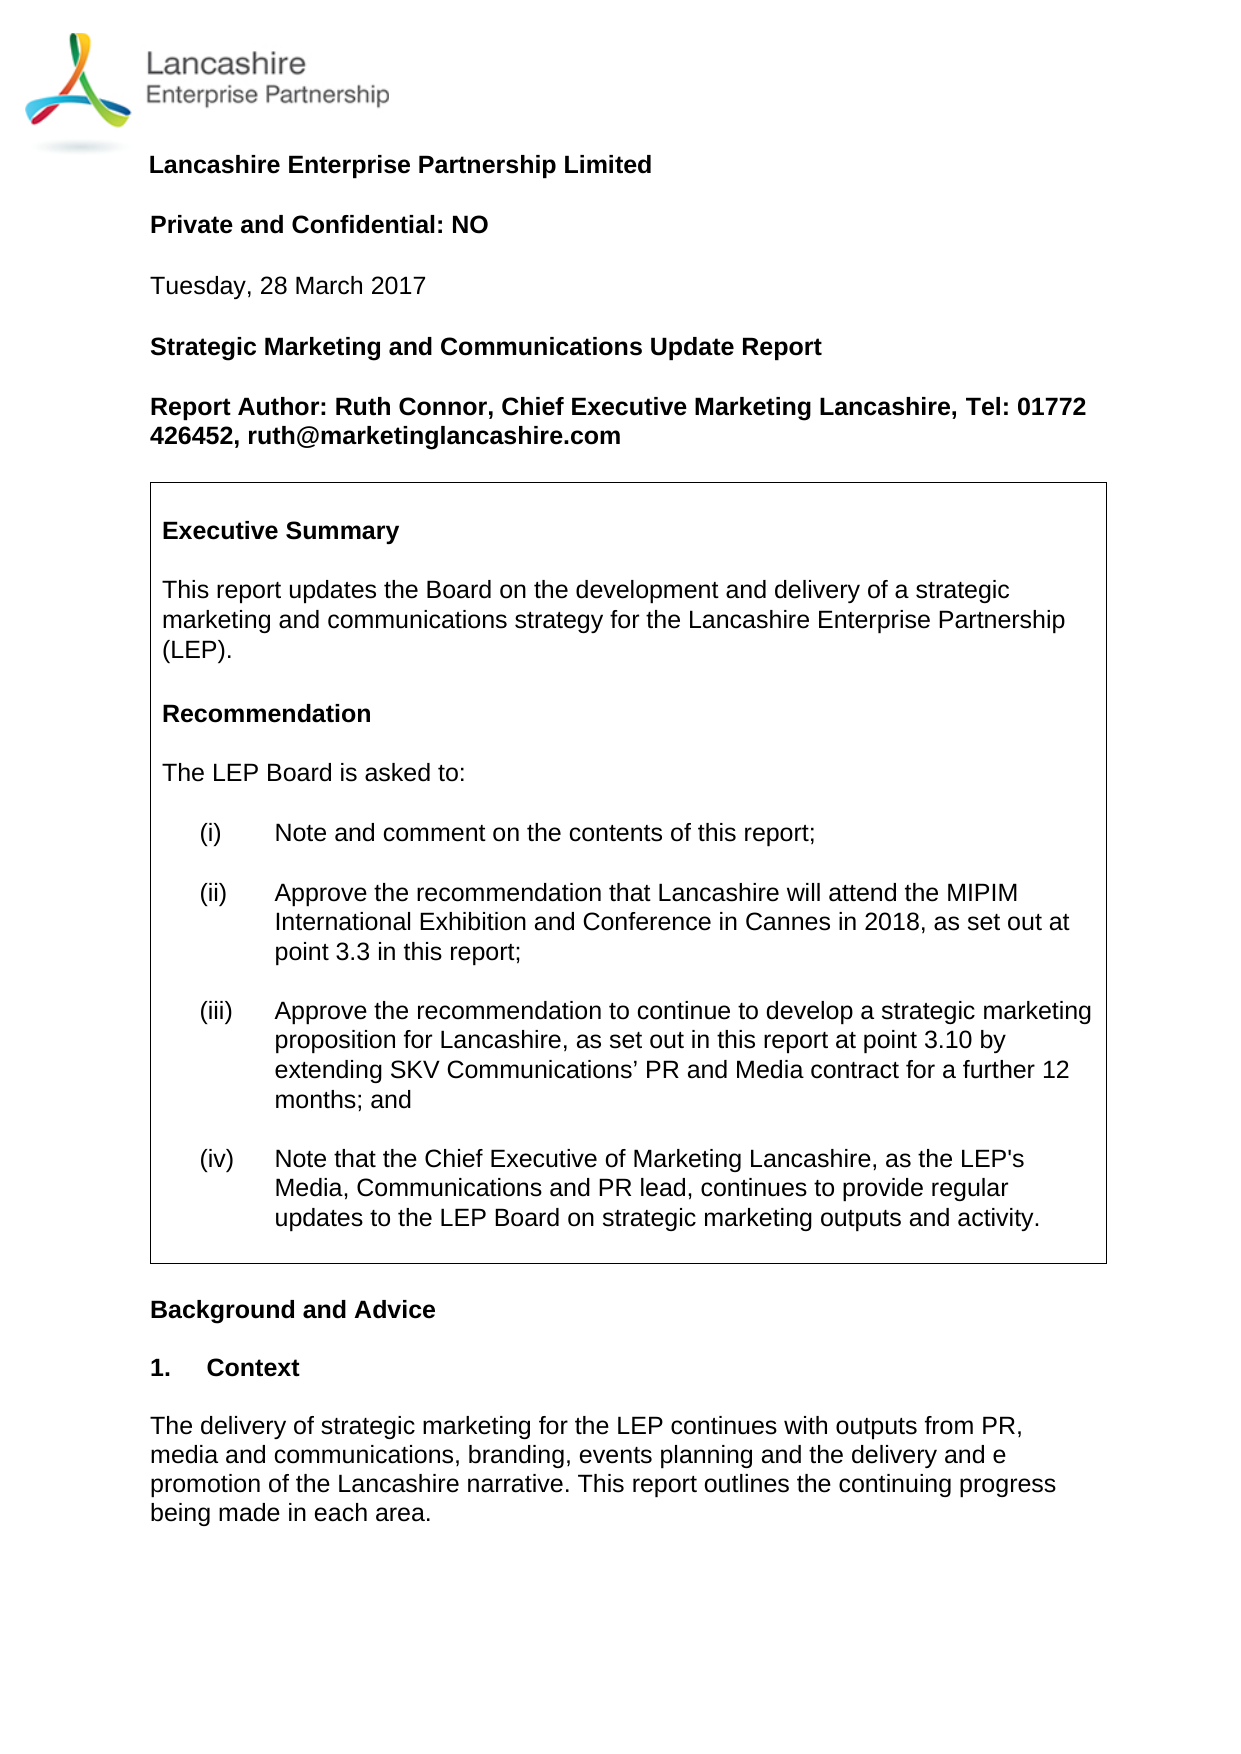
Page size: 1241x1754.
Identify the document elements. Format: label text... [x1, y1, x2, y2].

picture [25, 33, 389, 155]
text Background and Advice [150, 1295, 1090, 1323]
text 1. Context [150, 1353, 1090, 1411]
text Report Author: Ruth Connor, Chief Executive Marketing Lancashire, Tel: 01772 426452, ruth@marketinglancashire.com [150, 392, 1181, 450]
text Strategic Marketing and Communications Update Report [150, 332, 1090, 360]
table_header Executive Summary This report updates the Board on the development and delivery of a strategic marketing and communications strategy for the Lancashire Enterprise Partnership (LEP). Recommendation The LEP Board is asked to: Note and comment on the contents of this report; Approve the recommendation that Lancashire will attend the MIPIM International Exhibition and Conference in Cannes in 2018, as set out at point 3.3 in this report; Approve the recommendation to continue to develop a strategic marketing proposition for Lancashire, as set out in this report at point 3.10 by extending SKV Communications’ PR and Media contract for a further 12 months; and Note that the Chief Executive of Marketing Lancashire, as the LEP's Media, Communications and PR lead, continues to provide regular updates to the LEP Board on strategic marketing outputs and activity. [151, 483, 1106, 1263]
text Lancashire Enterprise Partnership Limited [76, 150, 1090, 179]
text Tuesday, 28 March 2017 [150, 271, 1090, 300]
text Private and Confidential: NO [150, 211, 1090, 239]
text The delivery of strategic marketing for the LEP continues with outputs from PR, media and communications, branding, events planning and the delivery and e promotion of the Lancashire narrative. This report outlines the continuing progress being made in each area. [150, 1411, 1090, 1526]
